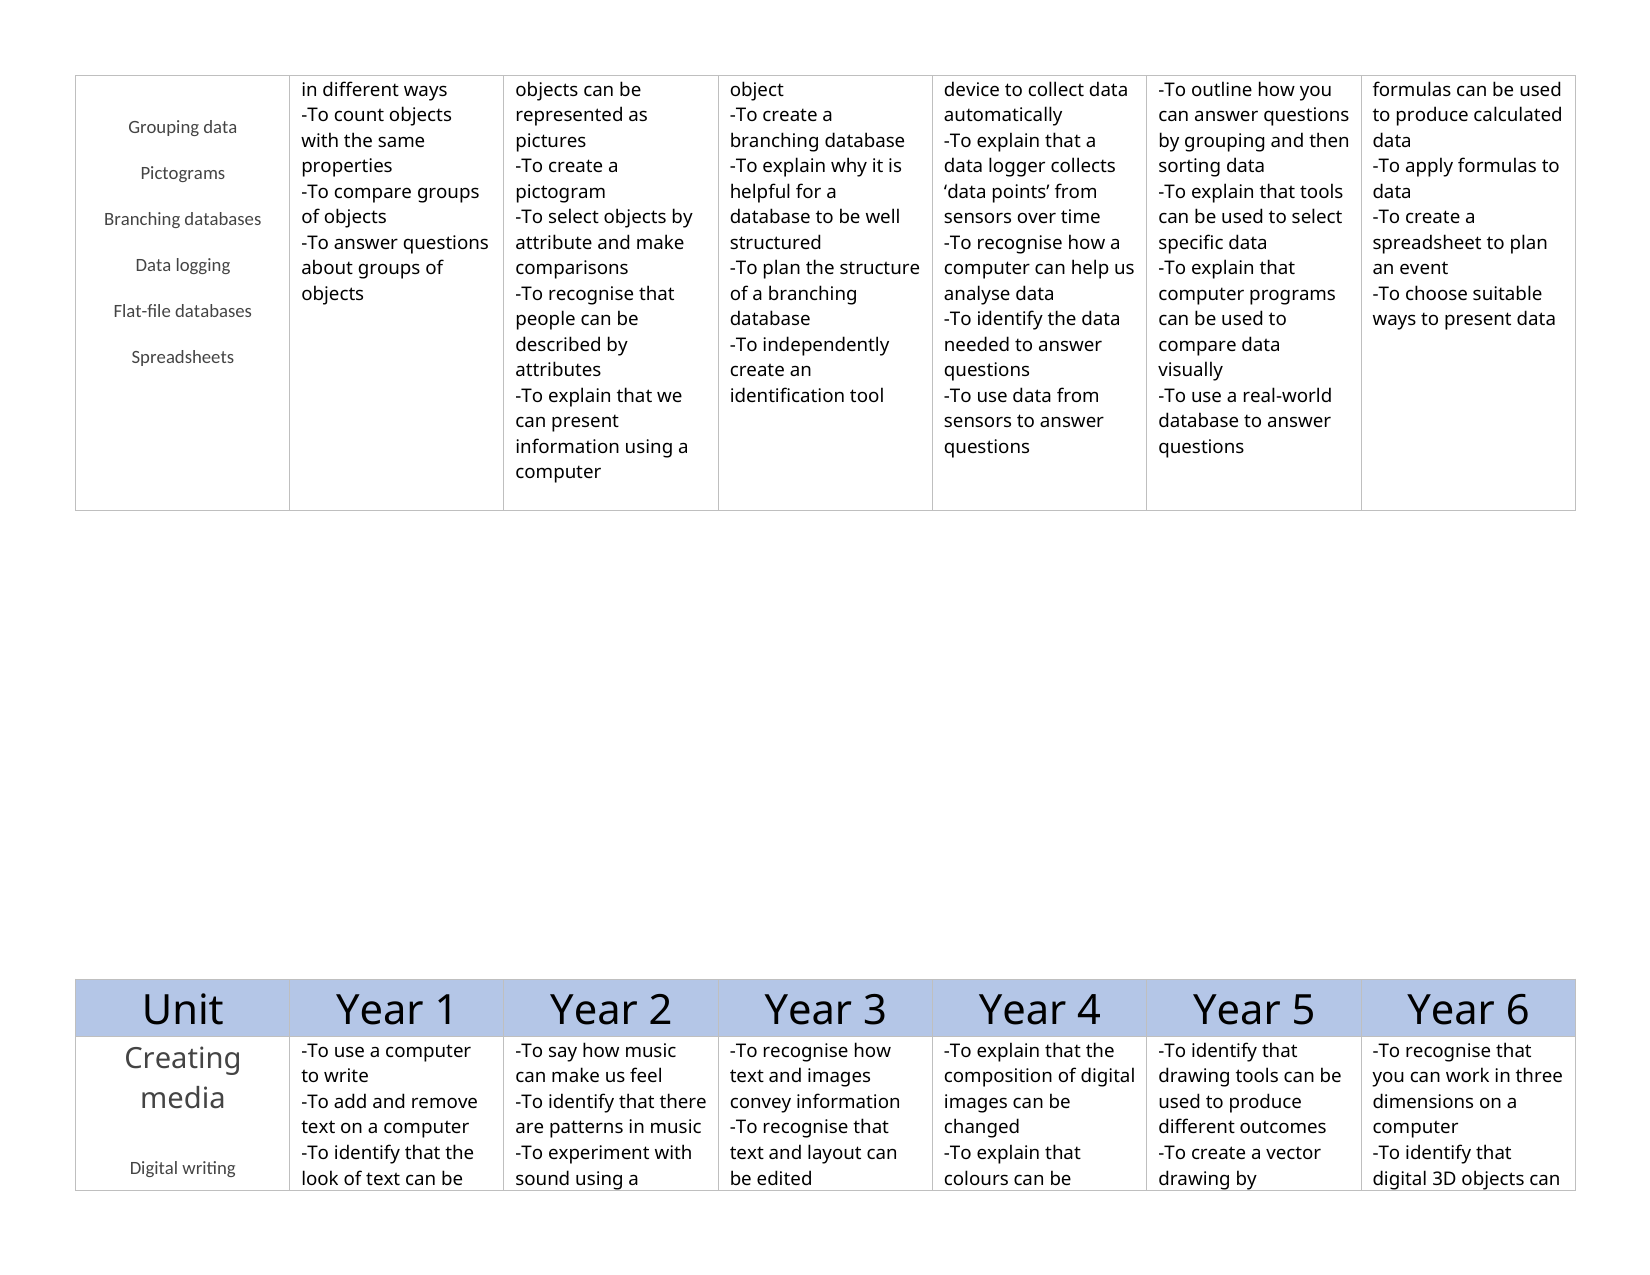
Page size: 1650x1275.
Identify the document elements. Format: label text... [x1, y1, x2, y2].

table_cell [933, 76, 1146, 510]
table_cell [1362, 76, 1575, 510]
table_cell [1147, 76, 1361, 510]
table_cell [76, 1037, 289, 1190]
table_header Year 1 [290, 980, 503, 1036]
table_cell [76, 76, 289, 510]
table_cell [1147, 1037, 1361, 1190]
table_header Unit [76, 980, 289, 1036]
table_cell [933, 1037, 1146, 1190]
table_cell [719, 76, 932, 510]
table_header Year 5 [1147, 980, 1361, 1036]
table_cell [719, 1037, 932, 1190]
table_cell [290, 76, 503, 510]
table_header Year 2 [504, 980, 718, 1036]
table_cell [504, 1037, 718, 1190]
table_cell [504, 76, 718, 510]
table_header Year 6 [1362, 980, 1575, 1036]
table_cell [1362, 1037, 1575, 1190]
table_header Year 4 [933, 980, 1146, 1036]
table_header Year 3 [719, 980, 932, 1036]
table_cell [290, 1037, 503, 1190]
